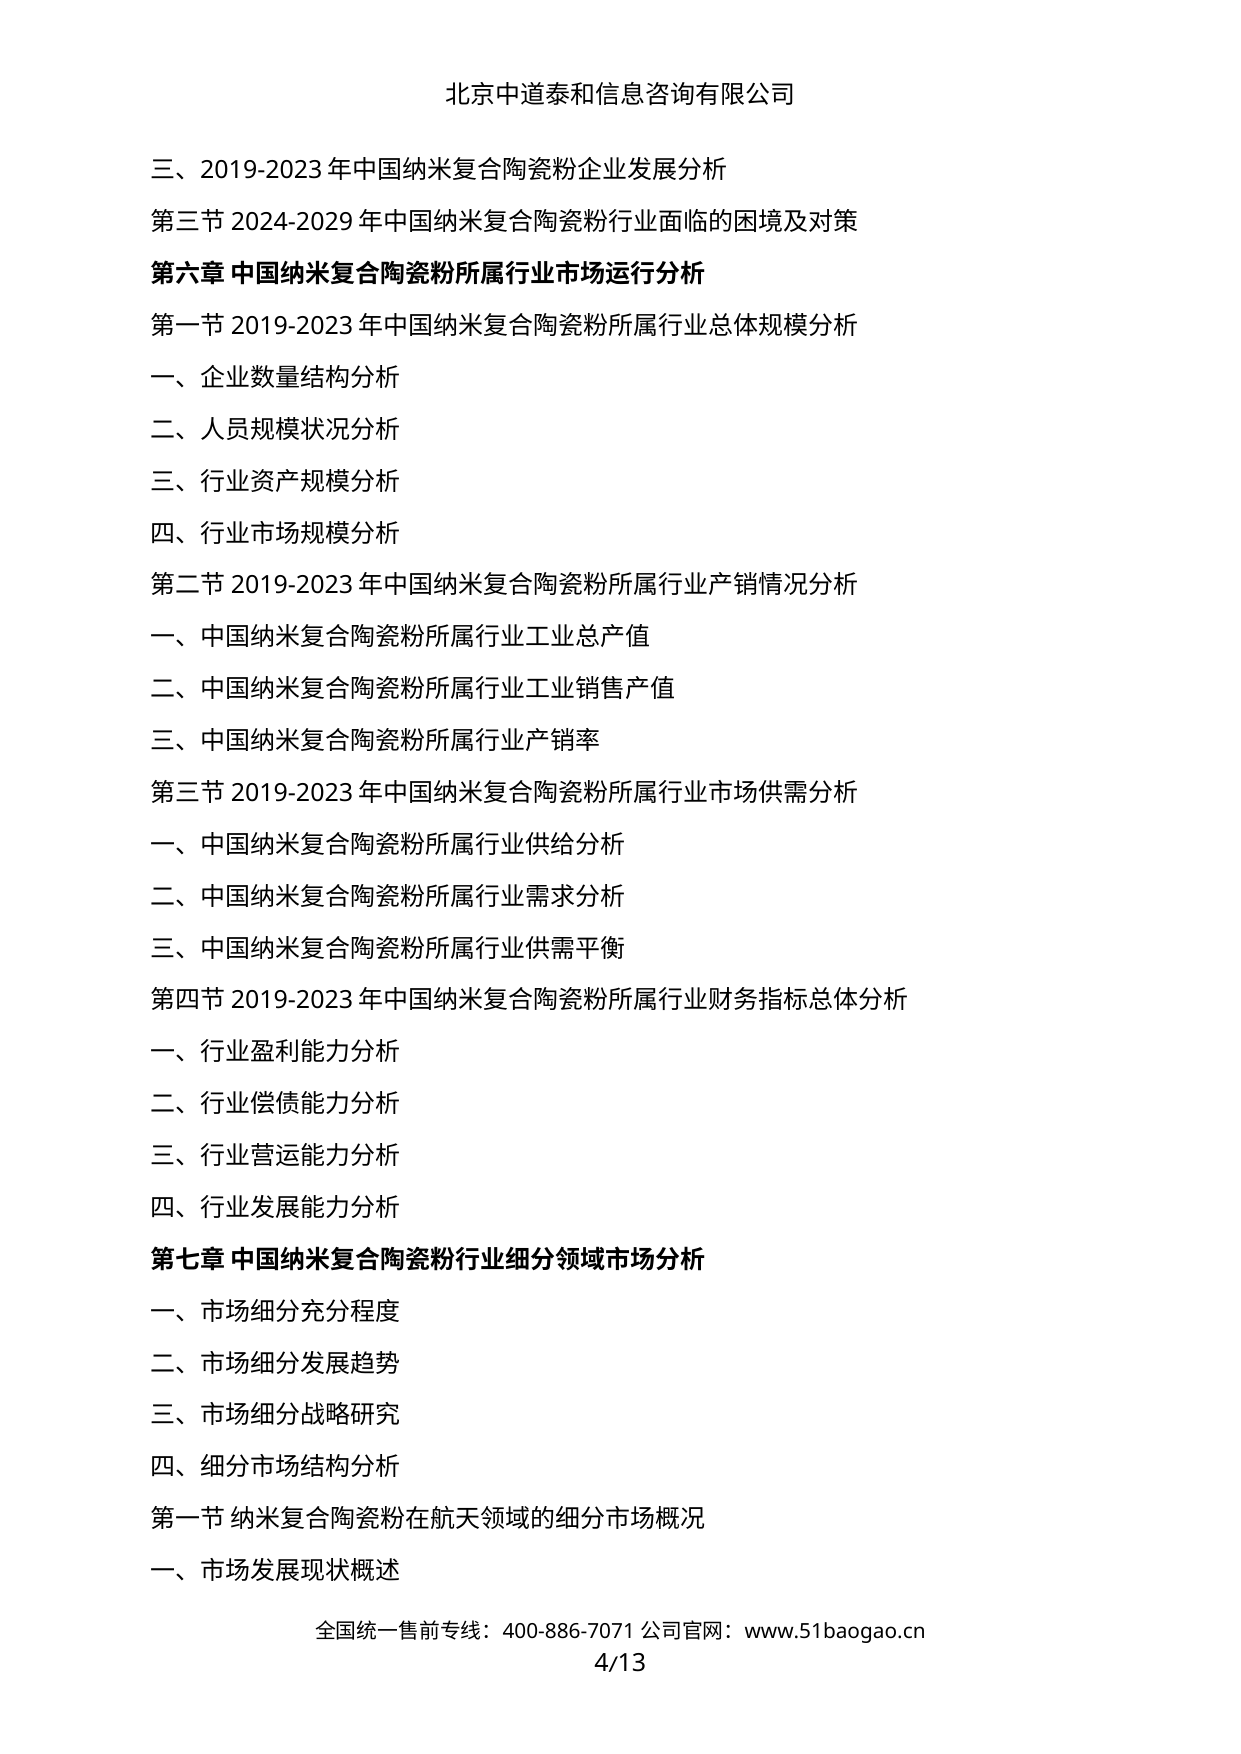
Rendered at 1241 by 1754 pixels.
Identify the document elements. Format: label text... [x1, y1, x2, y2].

text 第一节 纳米复合陶瓷粉在航天领域的细分市场概况 [150, 1499, 1090, 1535]
text 三、市场细分战略研究 [150, 1395, 1090, 1431]
text 四、细分市场结构分析 [150, 1447, 1090, 1483]
text 第六章 中国纳米复合陶瓷粉所属行业市场运行分析 [150, 254, 1090, 290]
text 三、2019-2023年中国纳米复合陶瓷粉企业发展分析 [150, 150, 1090, 186]
text 二、中国纳米复合陶瓷粉所属行业工业销售产值 [150, 669, 1090, 705]
text 第七章 中国纳米复合陶瓷粉行业细分领域市场分析 [150, 1239, 1090, 1276]
text 二、行业偿债能力分析 [150, 1084, 1090, 1120]
text 四、行业发展能力分析 [150, 1187, 1090, 1224]
text 二、人员规模状况分析 [150, 409, 1090, 446]
text 一、企业数量结构分析 [150, 357, 1090, 394]
text 三、行业营运能力分析 [150, 1136, 1090, 1172]
text 三、中国纳米复合陶瓷粉所属行业产销率 [150, 721, 1090, 757]
text 一、市场细分充分程度 [150, 1291, 1090, 1327]
text 四、行业市场规模分析 [150, 513, 1090, 549]
text 三、中国纳米复合陶瓷粉所属行业供需平衡 [150, 928, 1090, 964]
text 一、行业盈利能力分析 [150, 1032, 1090, 1068]
text 第一节 2019-2023年中国纳米复合陶瓷粉所属行业总体规模分析 [150, 306, 1090, 342]
text 三、行业资产规模分析 [150, 461, 1090, 497]
text 一、中国纳米复合陶瓷粉所属行业工业总产值 [150, 617, 1090, 653]
text 第二节 2019-2023年中国纳米复合陶瓷粉所属行业产销情况分析 [150, 565, 1090, 601]
text 第四节 2019-2023年中国纳米复合陶瓷粉所属行业财务指标总体分析 [150, 980, 1090, 1016]
text 第三节 2019-2023年中国纳米复合陶瓷粉所属行业市场供需分析 [150, 772, 1090, 809]
text 一、中国纳米复合陶瓷粉所属行业供给分析 [150, 824, 1090, 861]
text 二、市场细分发展趋势 [150, 1343, 1090, 1379]
text 二、中国纳米复合陶瓷粉所属行业需求分析 [150, 876, 1090, 912]
text 第三节 2024-2029年中国纳米复合陶瓷粉行业面临的困境及对策 [150, 202, 1090, 238]
text 一、市场发展现状概述 [150, 1551, 1090, 1587]
